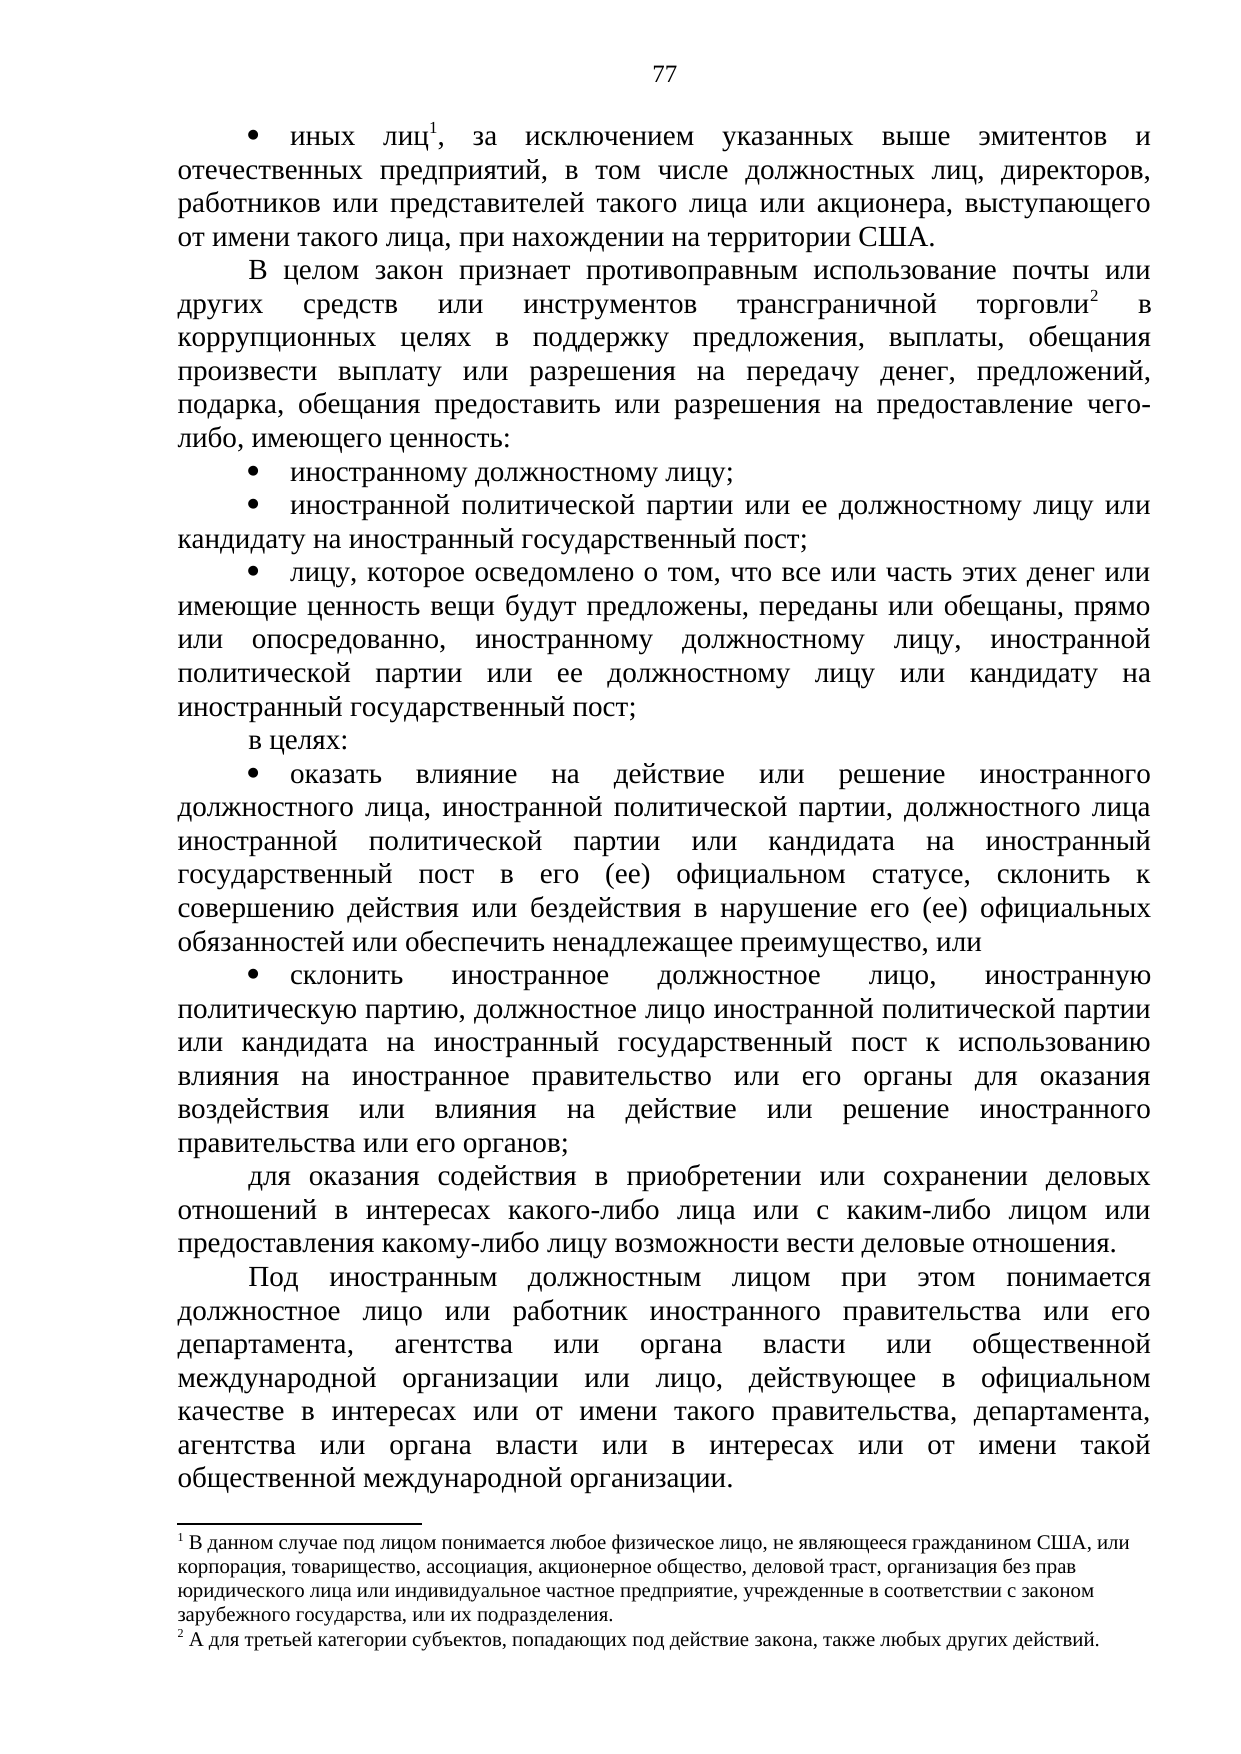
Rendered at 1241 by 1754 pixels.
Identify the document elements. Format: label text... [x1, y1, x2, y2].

text в целях: [177, 722, 1152, 756]
list оказать влияние на действие или решение иностранного должностного лица, иностранной политической партии, должностного лица иностранной политической партии или кандидата на иностранный государственный пост в его (ее) официальном статусе, склонить к совершению действия или бездействия в нарушение его (ее) официальных обязанностей или обеспечить ненадлежащее преимущество, или [177, 756, 1152, 957]
list иностранному должностному лицу; [177, 454, 1152, 487]
list иных лиц, за исключением указанных выше эмитентов и отечественных предприятий, в том числе должностных лиц, директоров, работников или представителей такого лица или акционера, выступающего от имени такого лица, при нахождении на территории США. [177, 118, 1152, 252]
text Под иностранным должностным лицом при этом понимается должностное лицо или работник иностранного правительства или его департамента, агентства или органа власти или общественной международной организации или лицо, действующее в официальном качестве в интересах или от имени такого правительства, департамента, агентства или органа власти или в интересах или от имени такой общественной международной организации. [177, 1259, 1152, 1494]
text В целом закон признает противоправным использование почты или других средств или инструментов трансграничной торговли в коррупционных целях в поддержку предложения, выплаты, обещания произвести выплату или разрешения на передачу денег, предложений, подарка, обещания предоставить или разрешения на предоставление чего-либо, имеющего ценность: [177, 252, 1152, 454]
list склонить иностранное должностное лицо, иностранную политическую партию, должностное лицо иностранной политической партии или кандидата на иностранный государственный пост к использованию влияния на иностранное правительство или его органы для оказания воздействия или влияния на действие или решение иностранного правительства или его органов; [177, 957, 1152, 1158]
list лицу, которое осведомлено о том, что все или часть этих денег или имеющие ценность вещи будут предложены, переданы или обещаны, прямо или опосредованно, иностранному должностному лицу, иностранной политической партии или ее должностному лицу или кандидату на иностранный государственный пост; [177, 554, 1152, 722]
list иностранной политической партии или ее должностному лицу или кандидату на иностранный государственный пост; [177, 487, 1152, 554]
text для оказания содействия в приобретении или сохранении деловых отношений в интересах какого-либо лица или с каким-либо лицом или предоставления какому-либо лицу возможности вести деловые отношения. [177, 1158, 1152, 1259]
